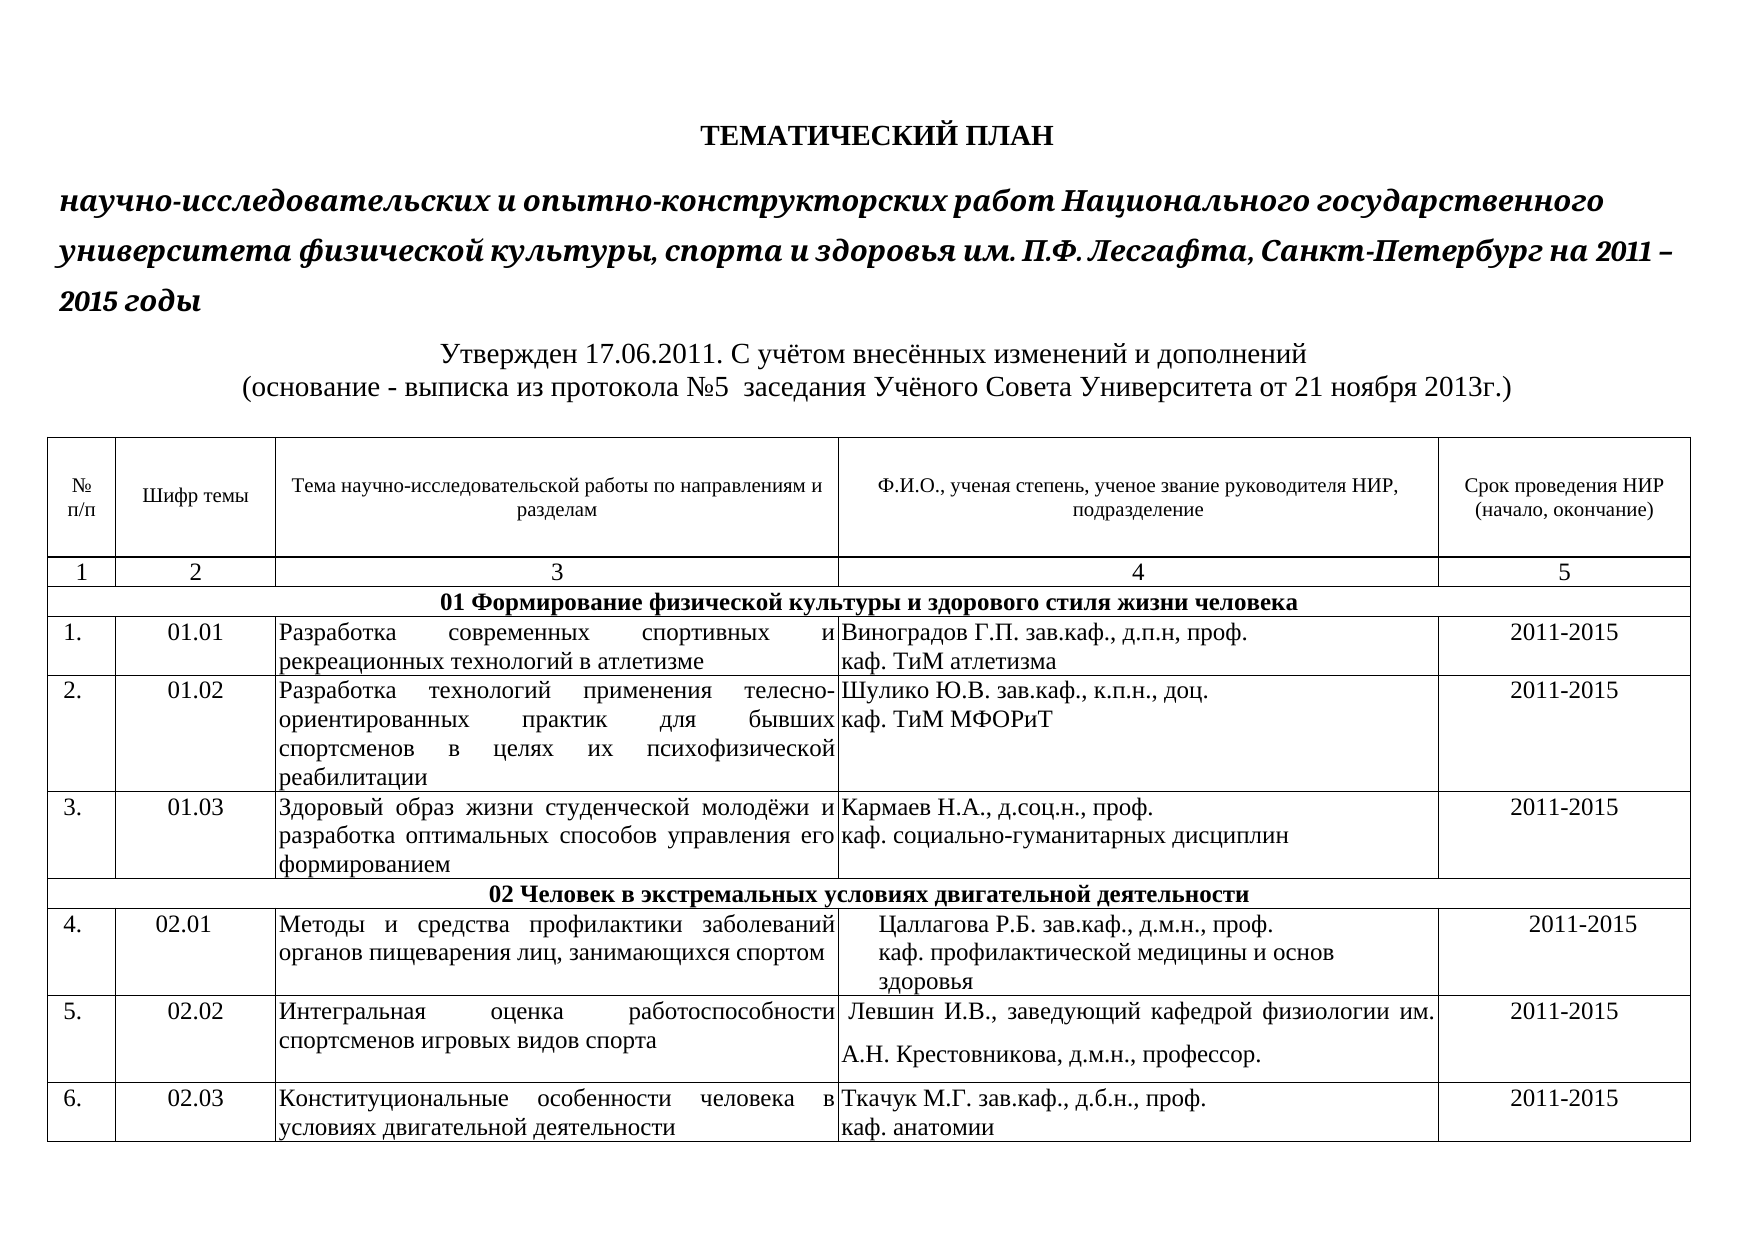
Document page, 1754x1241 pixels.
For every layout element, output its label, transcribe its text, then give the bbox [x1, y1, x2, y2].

table_cell 1 [48, 558, 115, 586]
table_cell Конституциональные особенности человека в условиях двигательной деятельности [276, 1083, 838, 1141]
table_cell 01 Формирование физической культуры и здорового стиля жизни человека [48, 587, 1690, 616]
table_cell 2011-2015 [1439, 792, 1690, 878]
text Утвержден 17.06.2011. С учётом внесённых изменений и дополнений (основание - выписка из протокола №5 заседания Учёного Совета Университета от 21 ноября 2013г.) [59, 336, 1695, 403]
table_cell Здоровый образ жизни студенческой молодёжи и разработка оптимальных способов управления его формированием [276, 792, 838, 878]
table_cell [48, 676, 115, 791]
table_header Ф.И.О., ученая степень, ученое звание руководителя НИР, подразделение [839, 438, 1438, 556]
table_cell Интегральная оценка работоспособности спортсменов игровых видов спорта [276, 996, 838, 1082]
table_cell 4 [839, 558, 1438, 586]
table_cell 01.02 [116, 676, 275, 791]
table_cell 2011-2015 [1439, 1083, 1690, 1141]
table_cell 01.01 [116, 617, 275, 674]
table_header Шифр темы [116, 438, 275, 556]
table_cell 2011-2015 [1439, 909, 1690, 995]
text ТЕМАТИЧЕСКИЙ ПЛАН [59, 118, 1695, 152]
table_cell 01.03 [116, 792, 275, 878]
table_header Тема научно-исследовательской работы по направлениям и разделам [276, 438, 838, 556]
table_cell Левшин И.В., заведующий кафедрой физиологии им. А.Н. Крестовникова, д.м.н., профессор. [839, 996, 1438, 1082]
table_header № п/п [48, 438, 115, 556]
table_cell 02 Человек в экстремальных условиях двигательной деятельности [48, 879, 1690, 908]
table_cell [48, 792, 115, 878]
table_cell [48, 996, 115, 1082]
table_cell Кармаев Н.А., д.соц.н., проф. каф. социально-гуманитарных дисциплин [839, 792, 1438, 878]
table_cell Разработка технологий применения телесно-ориентированных практик для бывших спортсменов в целях их психофизической реабилитации [276, 676, 838, 791]
table_cell 02.02 [116, 996, 275, 1082]
table_cell Цаллагова Р.Б. зав.каф., д.м.н., проф. каф. профилактической медицины и основ здоровья [839, 909, 1438, 995]
table_cell 5 [1439, 558, 1690, 586]
subtitle научно-исследовательских и опытно-конструкторских работ Национального государственного университета физической культуры, спорта и здоровья им. П.Ф. Лесгафта, Санкт-Петербург на 2011 – 2015 годы [59, 185, 1695, 319]
table_header Срок проведения НИР (начало, окончание) [1439, 438, 1690, 556]
table_cell Разработка современных спортивных и рекреационных технологий в атлетизме [276, 617, 838, 674]
table_cell 2 [116, 558, 275, 586]
table_cell 2011-2015 [1439, 617, 1690, 674]
table_cell 2011-2015 [1439, 676, 1690, 791]
table_cell [48, 1083, 115, 1141]
table_cell Шулико Ю.В. зав.каф., к.п.н., доц. каф. ТиМ МФОРиТ [839, 676, 1438, 791]
table_cell Виноградов Г.П. зав.каф., д.п.н, проф. каф. ТиМ атлетизма [839, 617, 1438, 674]
table_cell 02.01 [116, 909, 275, 995]
table_cell Методы и средства профилактики заболеваний органов пищеварения лиц, занимающихся спортом [276, 909, 838, 995]
table_cell 2011-2015 [1439, 996, 1690, 1082]
table_cell 02.03 [116, 1083, 275, 1141]
table_cell [48, 617, 115, 674]
table_cell Ткачук М.Г. зав.каф., д.б.н., проф. каф. анатомии [839, 1083, 1438, 1141]
table_cell 3 [276, 558, 838, 586]
table_cell [48, 909, 115, 995]
